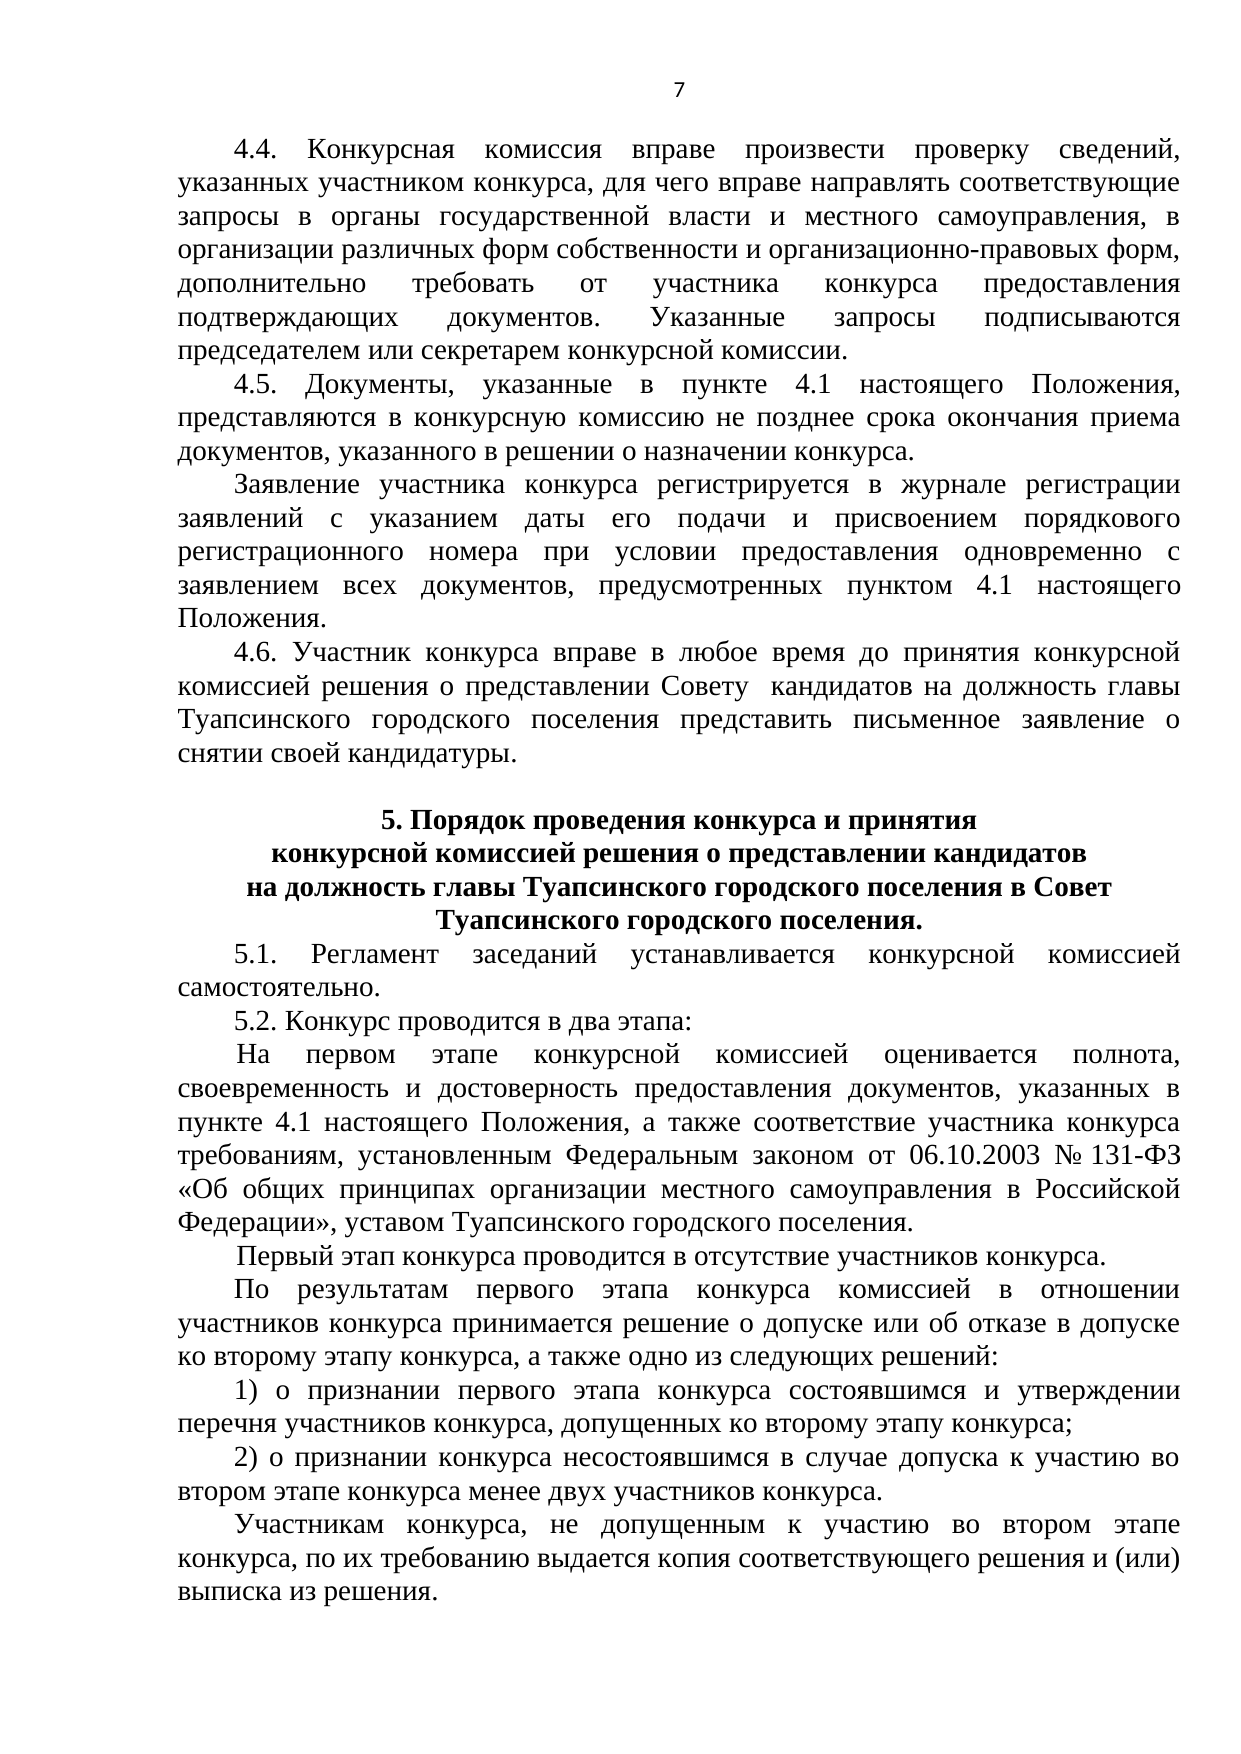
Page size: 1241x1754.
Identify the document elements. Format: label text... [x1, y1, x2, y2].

text 5. Порядок проведения конкурса и принятия [177, 802, 1181, 835]
text 1) о признании первого этапа конкурса состоявшимся и утверждении перечня участников конкурса, допущенных ко второму этапу конкурса; [177, 1372, 1181, 1439]
text 5.1. Регламент заседаний устанавливается конкурсной комиссией самостоятельно. [177, 936, 1181, 1003]
text По результатам первого этапа конкурса комиссией в отношении участников конкурса принимается решение о допуске или об отказе в допуске ко второму этапу конкурса, а также одно из следующих решений: [177, 1271, 1181, 1372]
text На первом этапе конкурсной комиссией оценивается полнота, своевременность и достоверность предоставления документов, указанных в пункте 4.1 настоящего Положения, а также соответствие участника конкурса требованиям, установленным Федеральным законом от 06.10.2003 № 131-ФЗ «Об общих принципах организации местного самоуправления в Российской Федерации», уставом Туапсинского городского поселения. [177, 1037, 1181, 1238]
text 5.2. Конкурс проводится в два этапа: [177, 1003, 1181, 1037]
text Участникам конкурса, не допущенным к участию во втором этапе конкурса, по их требованию выдается копия соответствующего решения и (или) выписка из решения. [177, 1506, 1181, 1607]
text 4.4. Конкурсная комиссия вправе произвести проверку сведений, указанных участником конкурса, для чего вправе направлять соответствующие запросы в органы государственной власти и местного самоуправления, в организации различных форм собственности и организационно-правовых форм, дополнительно требовать от участника конкурса предоставления подтверждающих документов. Указанные запросы подписываются председателем или секретарем конкурсной комиссии. [177, 131, 1181, 366]
text 2) о признании конкурса несостоявшимся в случае допуска к участию во втором этапе конкурса менее двух участников конкурса. [177, 1439, 1181, 1506]
text 4.5. Документы, указанные в пункте 4.1 настоящего Положения, представляются в конкурсную комиссию не позднее срока окончания приема документов, указанного в решении о назначении конкурса. [177, 366, 1181, 466]
text Заявление участника конкурса регистрируется в журнале регистрации заявлений с указанием даты его подачи и присвоением порядкового регистрационного номера при условии предоставления одновременно с заявлением всех документов, предусмотренных пунктом 4.1 настоящего Положения. [177, 466, 1181, 634]
text конкурсной комиссией решения о представлении кандидатов [177, 835, 1181, 869]
text на должность главы Туапсинского городского поселения в Совет Туапсинского городского поселения. [177, 869, 1181, 936]
text 4.6. Участник конкурса вправе в любое время до принятия конкурсной комиссией решения о представлении Совету кандидатов на должность главы Туапсинского городского поселения представить письменное заявление о снятии своей кандидатуры. [177, 634, 1181, 768]
text Первый этап конкурса проводится в отсутствие участников конкурса. [177, 1238, 1181, 1271]
